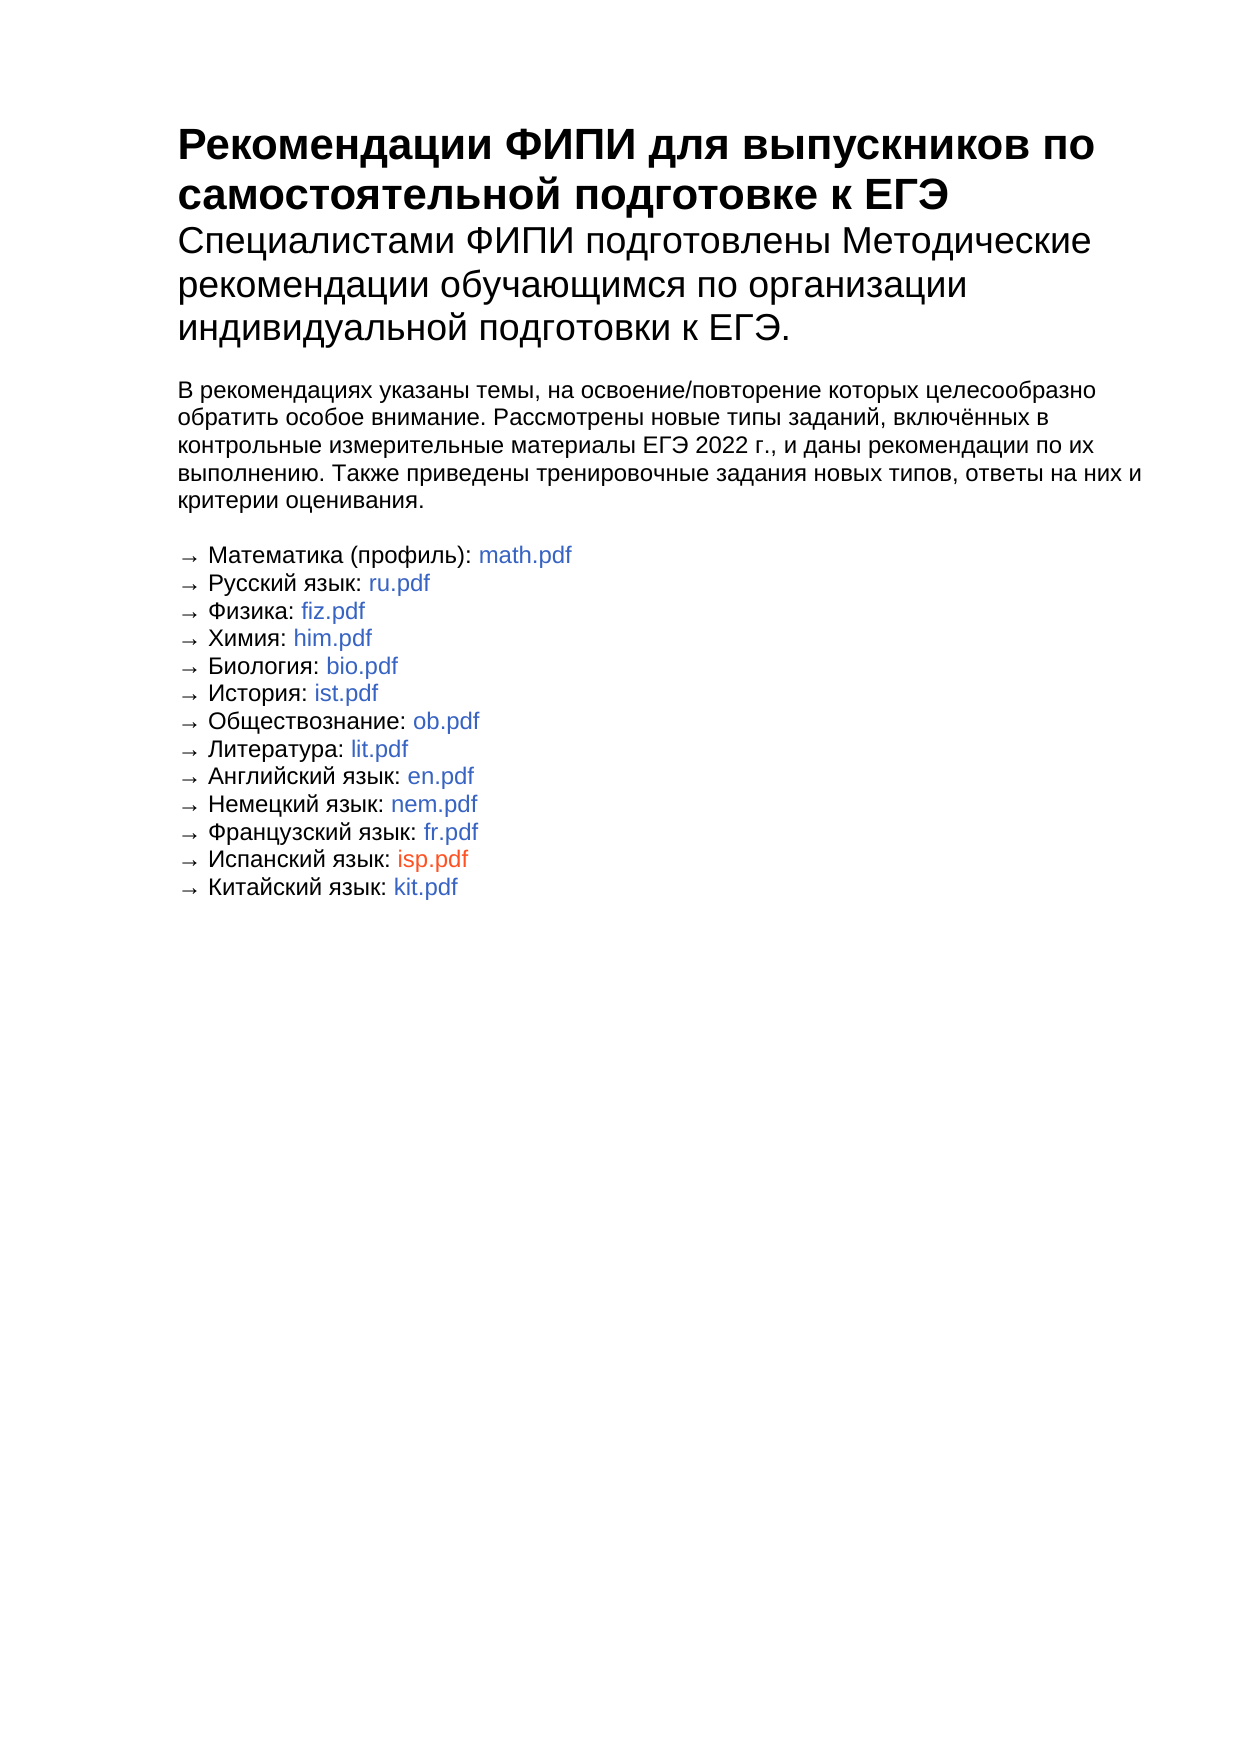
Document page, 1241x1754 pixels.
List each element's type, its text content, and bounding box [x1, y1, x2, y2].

text Рекомендации ФИПИ для выпускников по самостоятельной подготовке к ЕГЭ [177, 118, 1152, 219]
text Специалистами ФИПИ подготовлены Методические рекомендации обучающимся по организации индивидуальной подготовки к ЕГЭ. В рекомендациях указаны темы, на освоение/повторение которых целесообразно обратить особое внимание. Рассмотрены новые типы заданий, включённых в контрольные измерительные материалы ЕГЭ 2022 г., и даны рекомендации по их выполнению. Также приведены тренировочные задания новых типов, ответы на них и критерии оценивания. → Математика (профиль): math.pdf → Русский язык: ru.pdf → Физика: fiz.pdf → Химия: him.pdf → Биология: bio.pdf → История: ist.pdf → Обществознание: ob.pdf → Литература: lit.pdf → Английский язык: en.pdf → Немецкий язык: nem.pdf → Французский язык: fr.pdf → Испанский язык: isp.pdf → Китайский язык: kit.pdf [177, 219, 1152, 956]
